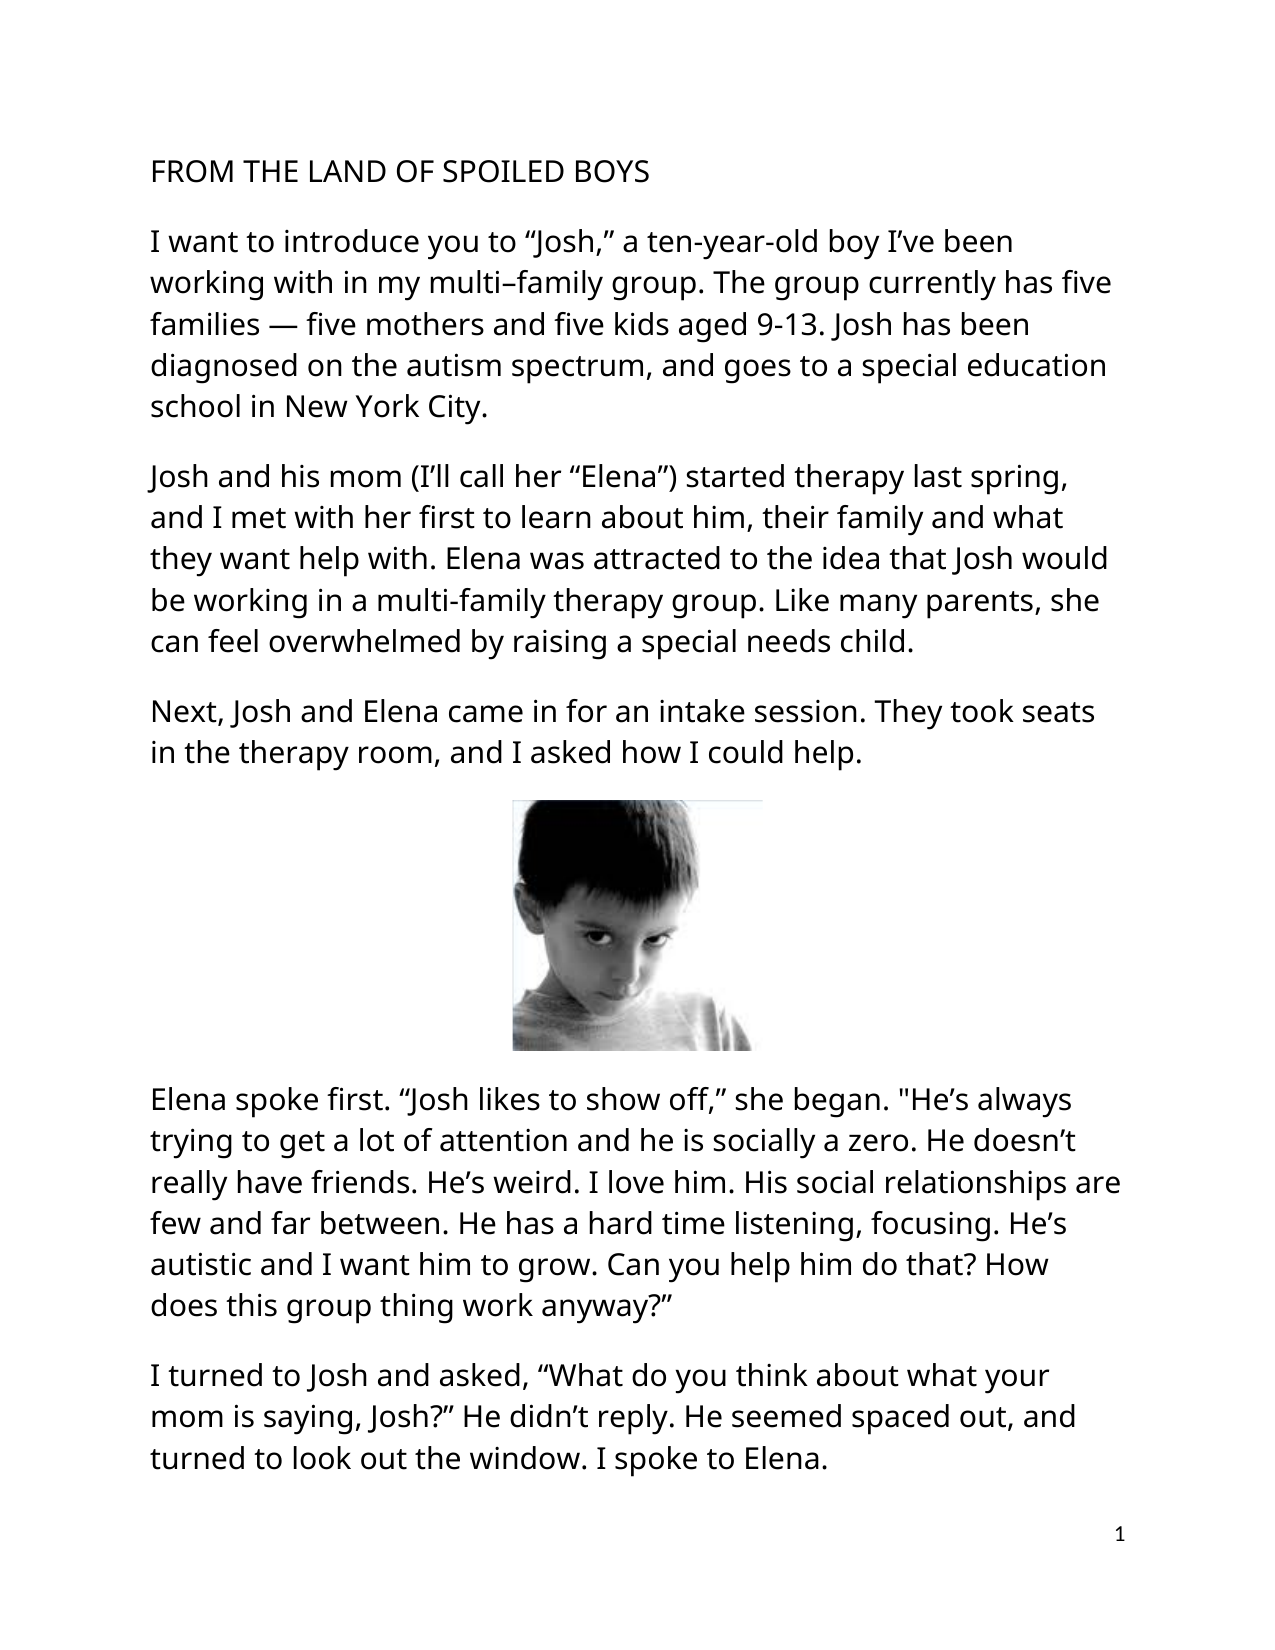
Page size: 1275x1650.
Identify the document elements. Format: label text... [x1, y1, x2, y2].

text Next, Josh and Elena came in for an intake session. They took seats in the therapy room, and I asked how I could help. [150, 690, 1125, 772]
text FROM THE LAND OF SPOILED BOYS [150, 150, 1125, 191]
picture [512, 800, 763, 1051]
text Josh and his mom (I’ll call her “Elena”) started therapy last spring, and I met with her first to learn about him, their family and what they want help with. Elena was attracted to the idea that Josh would be working in a multi-family therapy group. Like many parents, she can feel overwhelmed by raising a special needs child. [150, 455, 1125, 661]
text I want to introduce you to “Josh,” a ten-year-old boy I’ve been working with in my multi–family group. The group currently has five families — five mothers and five kids aged 9-13. Josh has been diagnosed on the autism spectrum, and goes to a special education school in New York City. [150, 220, 1125, 426]
text I turned to Josh and asked, “What do you think about what your mom is saying, Josh?” He didn’t reply. He seemed spaced out, and turned to look out the window. I spoke to Elena. [150, 1354, 1125, 1478]
text Elena spoke first. “Josh likes to show off,” she began. "He’s always trying to get a lot of attention and he is socially a zero. He doesn’t really have friends. He’s weird. I love him. His social relationships are few and far between. He has a hard time listening, focusing. He’s autistic and I want him to grow. Can you help him do that? How does this group thing work anyway?” [150, 1078, 1125, 1325]
